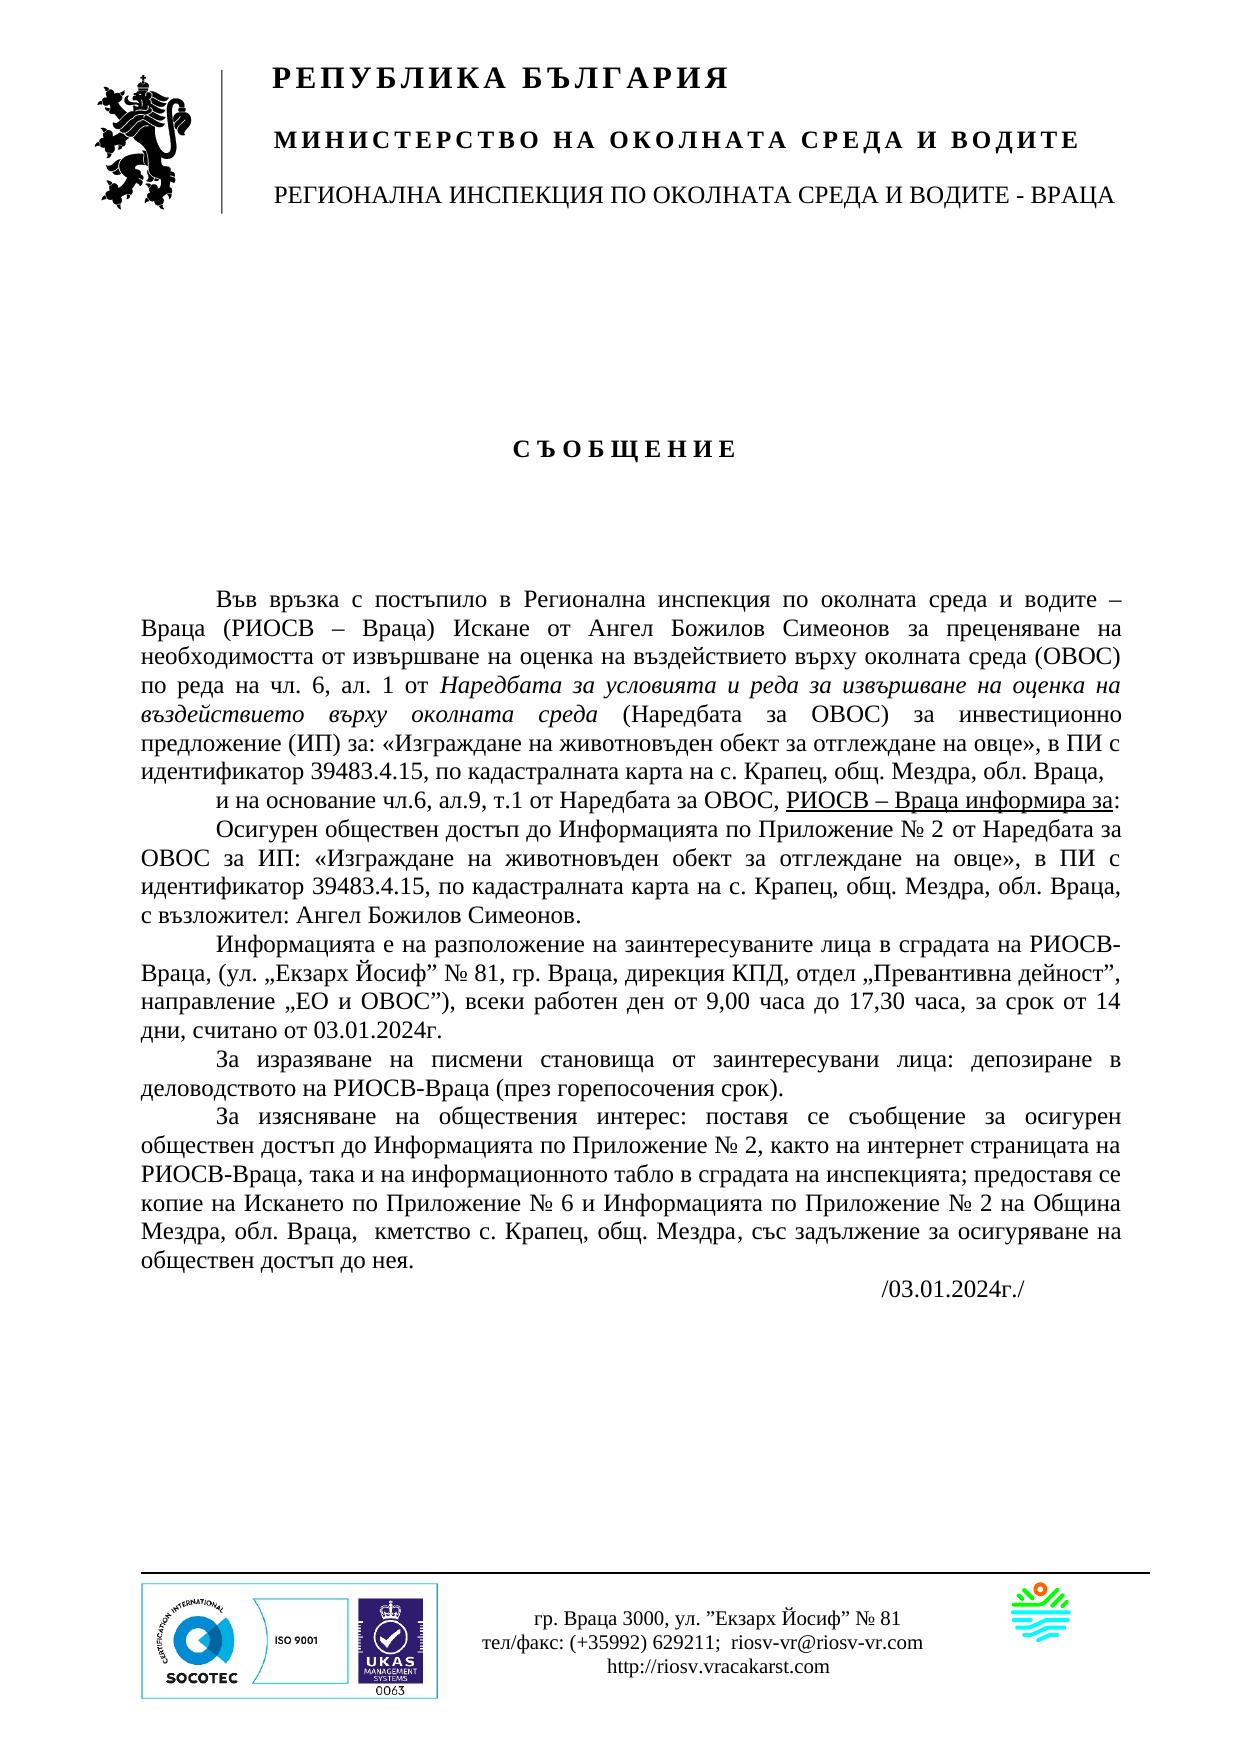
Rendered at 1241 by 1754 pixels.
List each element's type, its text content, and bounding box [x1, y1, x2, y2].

text За изразяване на писмени становища от заинтересувани лица: депозиране в деловодството на РИОСВ-Враца (през горепосочения срок). [141, 1044, 1122, 1101]
text За изясняване на обществения интерес: поставя се съобщение за осигурен обществен достъп до Информацията по Приложение № 2, както на интернет страницата на РИОСВ-Враца, така и на информационното табло в сградата на инспекцията; предоставя се копие на Искането по Приложение № 6 и Информацията по Приложение № 2 на Община Мездра, обл. Враца, кметство с. Крапец, общ. Мездра, със задължение за осигуряване на обществен достъп до нея. [141, 1101, 1122, 1274]
text Информацията е на разположение на заинтересуваните лица в сградата на РИОСВ-Враца, (ул. „Екзарх Йосиф” № 81, гр. Враца, дирекция КПД, отдел „Превантивна дейност”, направление „ЕО и ОВОС”), всеки работен ден от 9,00 часа до 17,30 часа, за срок от 14 дни, считано от 03.01.2024г. [141, 929, 1122, 1044]
text Във връзка с постъпило в Регионална инспекция по околната среда и водите – Враца (РИОСВ – Враца) Искане от Ангел Божилов Симеонов за преценяване на необходимостта от извършване на оценка на въздействието върху околната среда (ОВОС) по реда на чл. 6, ал. 1 от Наредбата за условията и реда за извършване на оценка на въздействието върху околната среда (Наредбата за ОВОС) за инвестиционно предложение (ИП) за: «Изграждане на животновъден обект за отглеждане на овце», в ПИ с идентификатор 39483.4.15, по кадастралната карта на с. Крапец, общ. Мездра, обл. Враца, [141, 584, 1122, 785]
picture [140, 1581, 439, 1701]
text С Ъ О Б Щ Е Н И Е [126, 434, 1122, 463]
text Осигурен обществен достъп до Информацията по Приложение № 2 от Наредбата за ОВОС за ИП: «Изграждане на животновъден обект за отглеждане на овце», в ПИ с идентификатор 39483.4.15, по кадастралната карта на с. Крапец, общ. Мездра, обл. Враца, с възложител: Ангел Божилов Симеонов. [141, 814, 1122, 929]
text /03.01.2024г./ [170, 1274, 1122, 1303]
text и на основание чл.6, ал.9, т.1 от Наредбата за ОВОС, РИОСВ – Враца информира за: [141, 785, 1122, 814]
